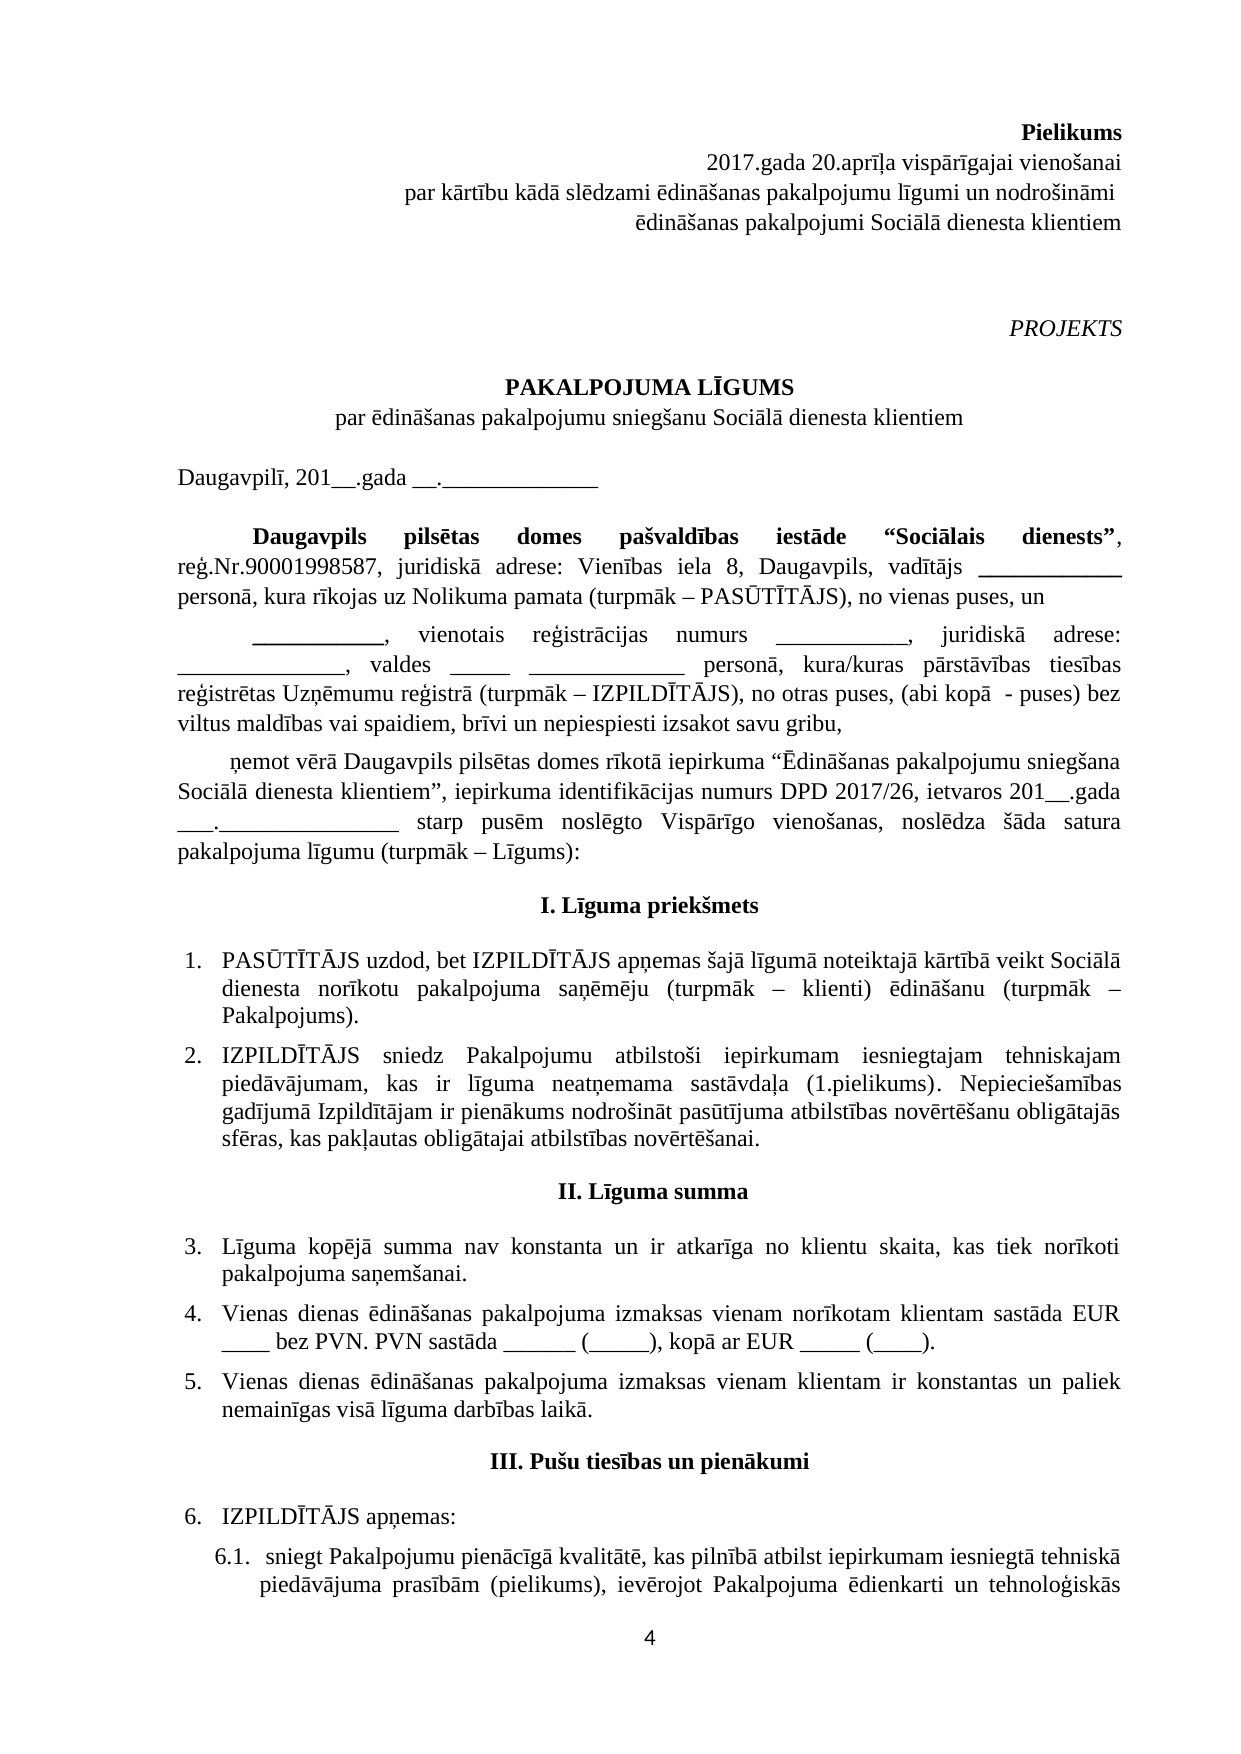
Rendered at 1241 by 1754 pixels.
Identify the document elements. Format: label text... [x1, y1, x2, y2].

list Vienas dienas ēdināšanas pakalpojuma izmaksas vienam norīkotam klientam sastāda EUR ____ bez PVN. PVN sastāda ______ (_____), kopā ar EUR _____ (____). [184, 1299, 1122, 1355]
text Pielikums 2017.gada 20.aprīļa vispārīgajai vienošanai [177, 118, 1122, 176]
text III. Pušu tiesības un pienākumi [177, 1447, 1122, 1475]
list Pasūtītājs uzdod, bet Izpildītājs apņemas šajā līgumā noteiktajā kārtībā veikt Sociālā dienesta norīkotu pakalpojuma saņēmēju (turpmāk – klienti) ēdināšanu (turpmāk – Pakalpojums). [184, 946, 1122, 1029]
text ņemot vērā Daugavpils pilsētas domes rīkotā iepirkuma “Ēdināšanas pakalpojumu sniegšana Sociālā dienesta klientiem”, iepirkuma identifikācijas numurs DPD 2017/26, ietvaros 201__.gada ___._______________ starp pusēm noslēgto Vispārīgo vienošanas, noslēdza šāda satura pakalpojuma līgumu (turpmāk – Līgums): [177, 747, 1122, 864]
text par kārtību kādā slēdzami ēdināšanas pakalpojumu līgumi un nodrošināmi ēdināšanas pakalpojumi Sociālā dienesta klientiem [177, 178, 1122, 235]
text PROJEKTS [177, 313, 1122, 341]
text II. Līguma summa [184, 1177, 1122, 1204]
text Daugavpilī, 201__.gada __._____________ [177, 462, 1122, 490]
list Vienas dienas ēdināšanas pakalpojuma izmaksas vienam klientam ir konstantas un paliek nemainīgas visā līguma darbības laikā. [184, 1367, 1122, 1422]
text par ēdināšanas pakalpojumu sniegšanu Sociālā dienesta klientiem [177, 403, 1122, 431]
list Līguma kopējā summa nav konstanta un ir atkarīga no klientu skaita, kas tiek norīkoti pakalpojuma saņemšanai. [184, 1232, 1122, 1287]
list IZPILDĪTĀJS apņemas: [184, 1502, 1122, 1530]
text Daugavpils pilsētas domes pašvaldības iestāde “Sociālais dienests”, reģ.Nr.90001998587, juridiskā adrese: Vienības iela 8, Daugavpils, vadītājs ____________ personā, kura rīkojas uz Nolikuma pamata (turpmāk – PASŪTĪTĀJS), no vienas puses, un [177, 522, 1122, 609]
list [214, 1542, 1122, 1597]
text ___________, vienotais reģistrācijas numurs ___________, juridiskā adrese: ______________, valdes _____ _____________ personā, kura/kuras pārstāvības tiesības reģistrētas Uzņēmumu reģistrā (turpmāk – IZPILDĪTĀJS), no otras puses, (abi kopā - puses) bez viltus maldības vai spaidiem, brīvi un nepiespiesti izsakot savu gribu, [177, 620, 1122, 737]
text I. Līguma priekšmets [177, 891, 1122, 919]
text PAKALPOJUMA LĪGUMS [177, 373, 1122, 401]
list IZPILDĪTĀJS sniedz Pakalpojumu atbilstoši iepirkumam iesniegtajam tehniskajam piedāvājumam, kas ir līguma neatņemama sastāvdaļa (1.pielikums). Nepieciešamības gadījumā Izpildītājam ir pienākums nodrošināt pasūtījuma atbilstības novērtēšanu obligātajās sfēras, kas pakļautas obligātajai atbilstības novērtēšanai. [184, 1042, 1122, 1152]
